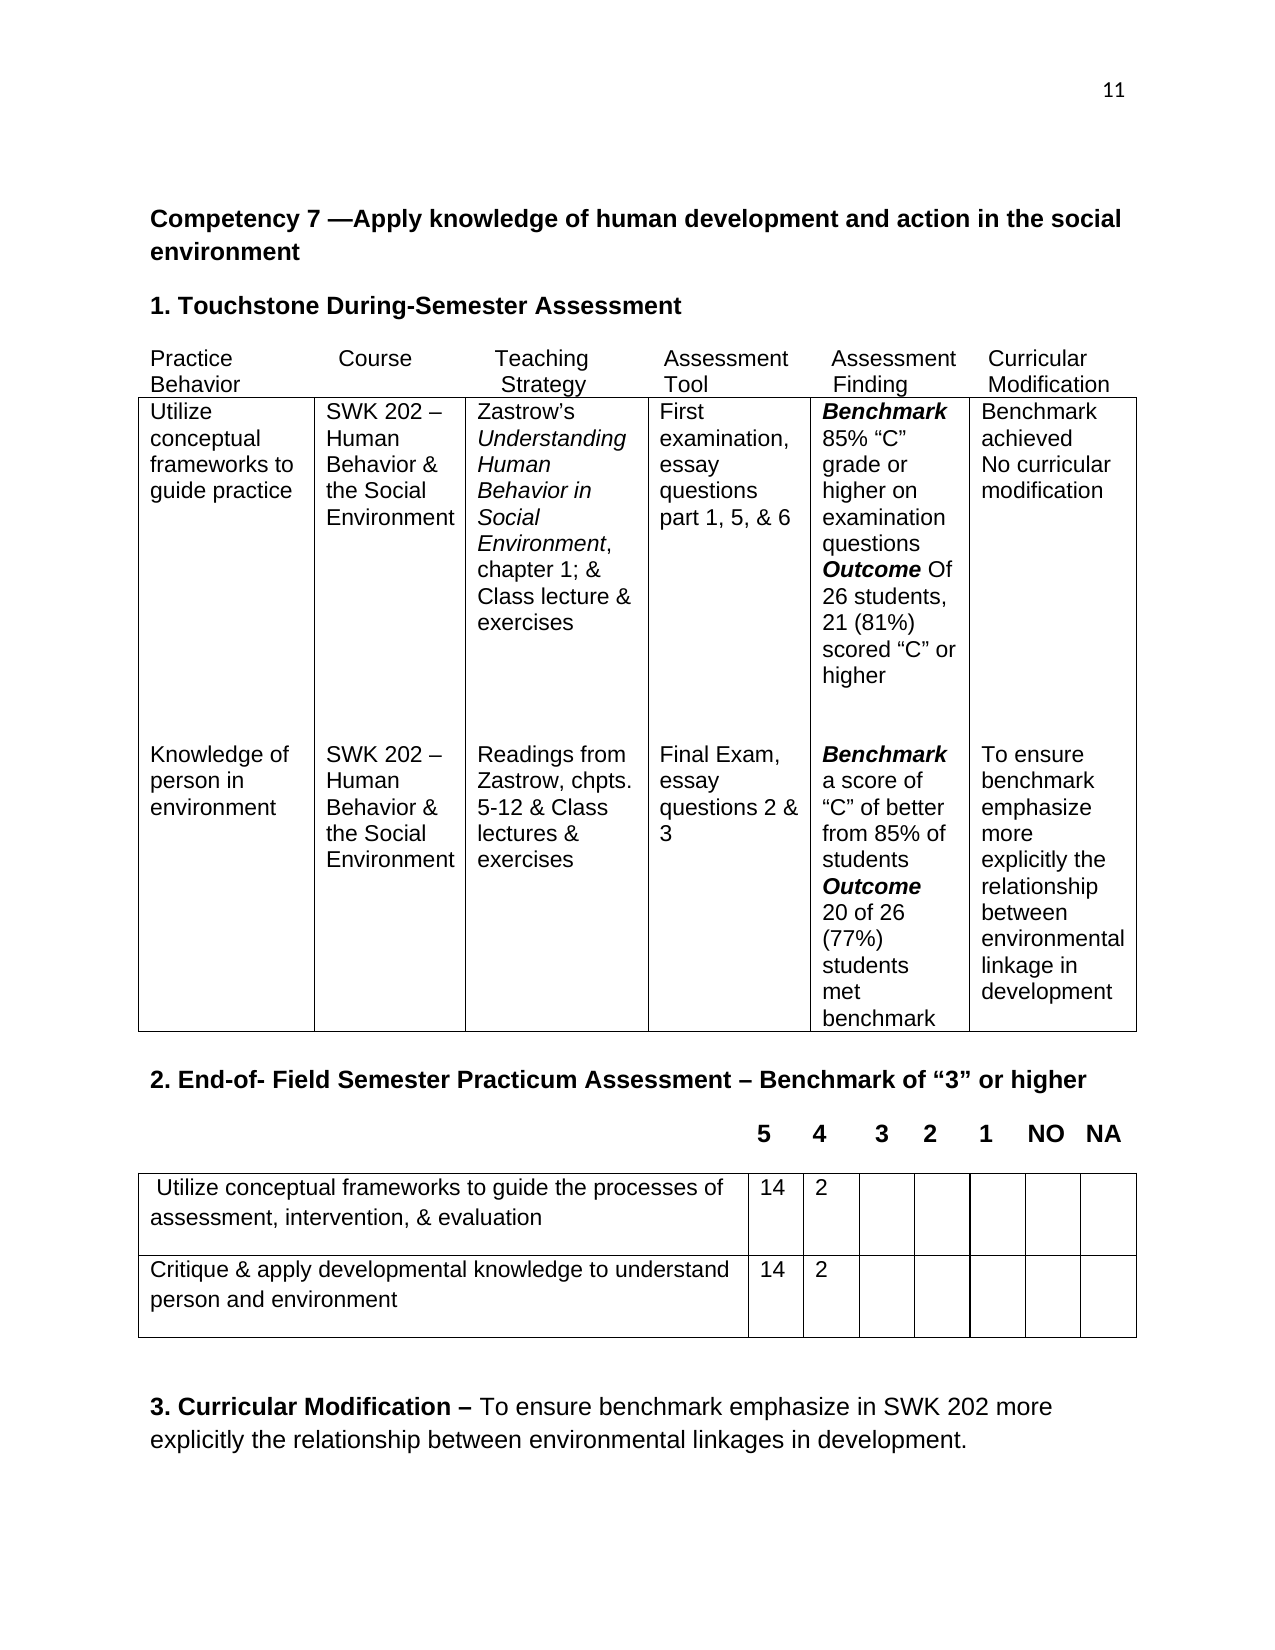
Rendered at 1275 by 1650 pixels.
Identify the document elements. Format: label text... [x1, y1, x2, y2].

table_header [971, 1174, 1025, 1255]
text 3. Curricular Modification – To ensure benchmark emphasize in SWK 202 more explicitly the relationship between environmental linkages in development. [150, 1392, 1125, 1454]
table_cell 2 [804, 1256, 859, 1337]
text 5 4 3 2 1 NO NA [150, 1119, 1125, 1147]
table_header [1081, 1174, 1136, 1255]
text 1. Touchstone During-Semester Assessment [150, 291, 1125, 319]
table_cell [915, 1256, 969, 1337]
table_header Benchmark achieved No curricular modification To ensure benchmark emphasize more explicitly the relationship between environmental linkage in development [970, 398, 1136, 1031]
table_header [1026, 1174, 1080, 1255]
table_header Zastrow’s Understanding Human Behavior in Social Environment, chapter 1; & Class lecture & exercises Readings from Zastrow, chpts. 5-12 & Class lectures & exercises [466, 398, 648, 1031]
text Competency 7 —Apply knowledge of human development and action in the social environment [150, 204, 1125, 266]
table_header [915, 1174, 969, 1255]
table_header Utilize conceptual frameworks to guide the processes of assessment, intervention, & evaluation [139, 1174, 748, 1255]
table_header 14 [749, 1174, 803, 1255]
text 2. End-of- Field Semester Practicum Assessment – Benchmark of “3” or higher [150, 1065, 1125, 1094]
table_cell [1026, 1256, 1080, 1337]
table_cell 14 [749, 1256, 803, 1337]
text Behavior Strategy Tool Finding Modification [150, 371, 1125, 397]
table_cell [860, 1256, 914, 1337]
text Practice Course Teaching Assessment Assessment Curricular [150, 344, 1125, 371]
table_header SWK 202 – Human Behavior & the Social Environment SWK 202 – Human Behavior & the Social Environment [315, 398, 465, 1031]
table_cell [971, 1256, 1025, 1337]
table_header Benchmark 85% “C” grade or higher on examination questions Outcome Of 26 students, 21 (81%) scored “C” or higher Benchmark a score of “C” of better from 85% of students Outcome 20 of 26 (77%) students met benchmark [811, 398, 969, 1031]
table_cell Critique & apply developmental knowledge to understand person and environment [139, 1256, 748, 1337]
table_header [860, 1174, 914, 1255]
table_header Utilize conceptual frameworks to guide practice Knowledge of person in environment [139, 398, 314, 1031]
table_header 2 [804, 1174, 859, 1255]
table_cell [1081, 1256, 1136, 1337]
table_header First examination, essay questions part 1, 5, & 6 Final Exam, essay questions 2 & 3 [649, 398, 810, 1031]
